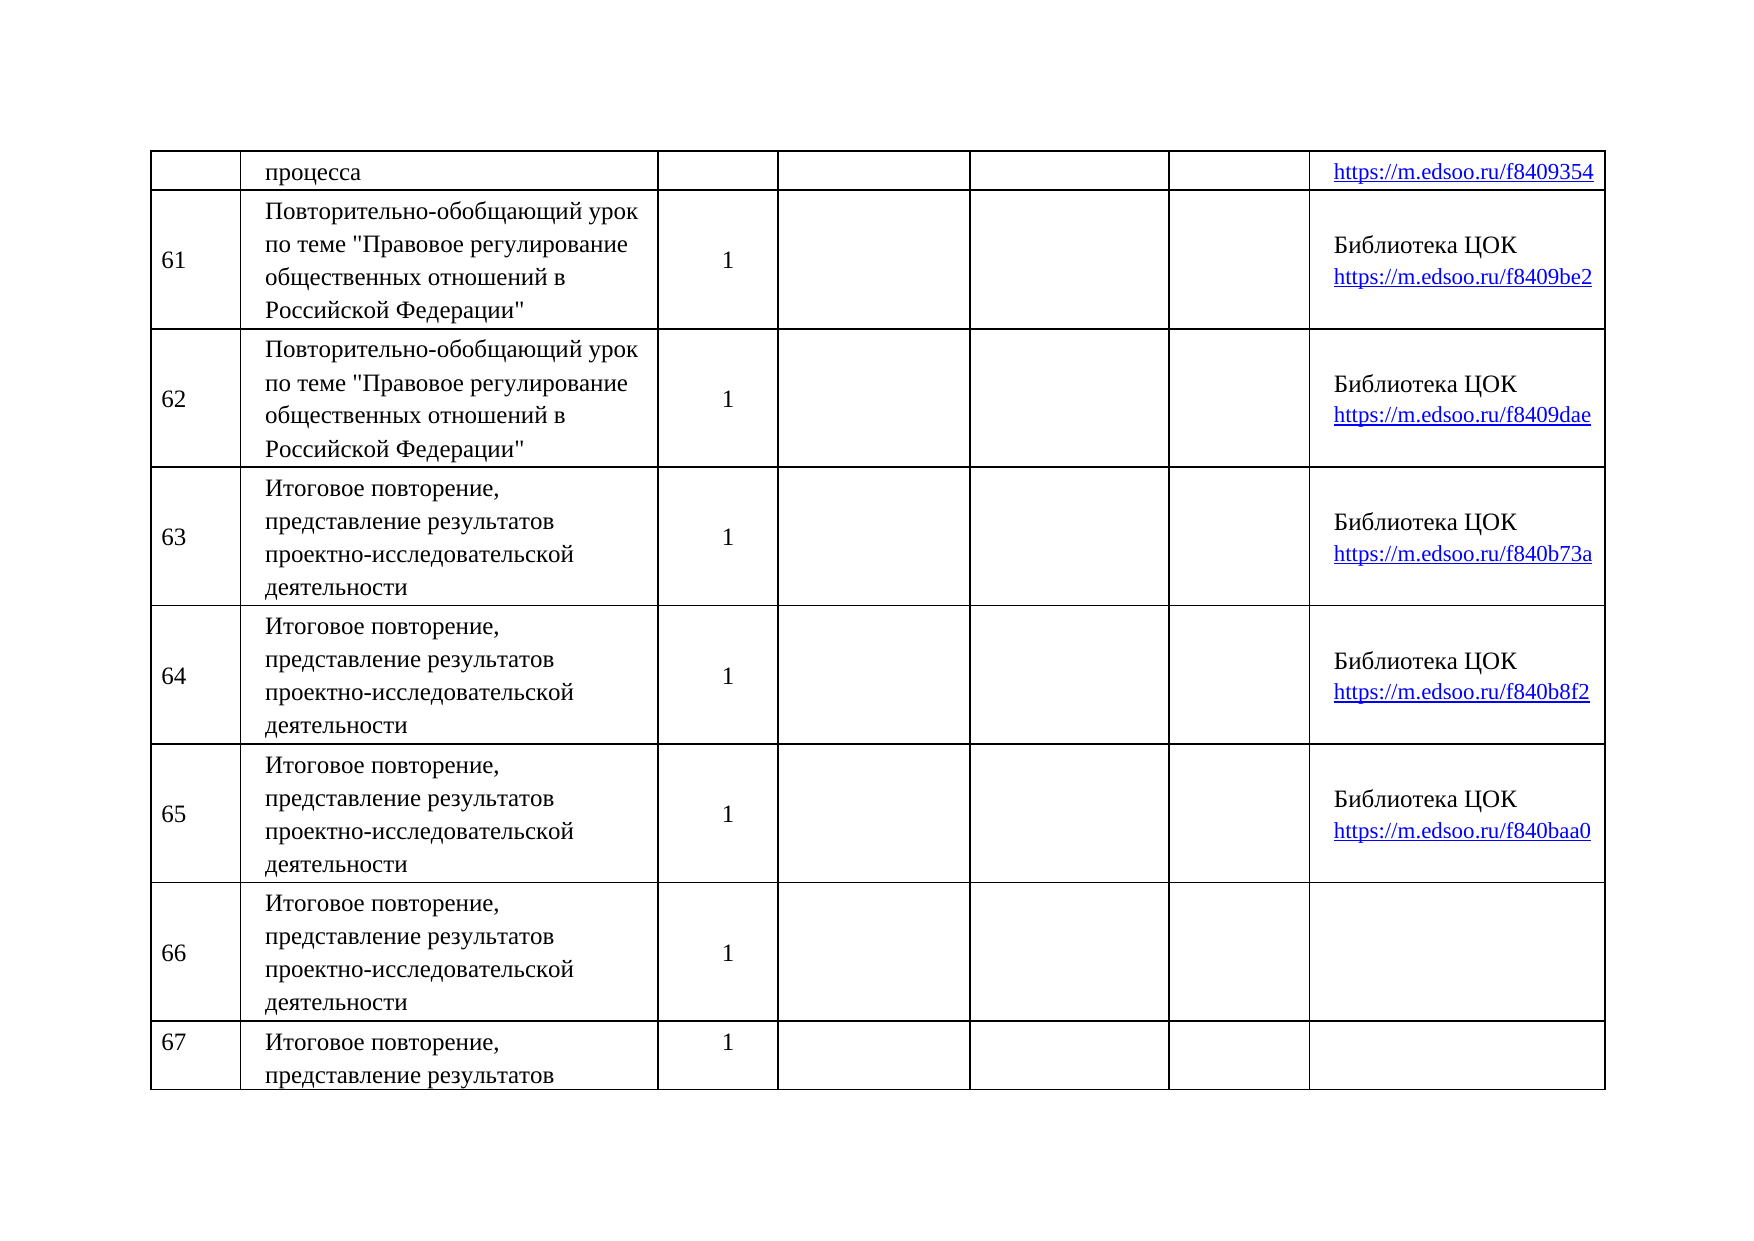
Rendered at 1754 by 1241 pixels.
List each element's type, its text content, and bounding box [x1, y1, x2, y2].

table_cell [1170, 152, 1309, 189]
table_cell 63 [152, 468, 240, 605]
table_cell Итоговое повторение, представление результатов проектно-исследовательской деятельности [241, 745, 657, 882]
table_cell [971, 1022, 1168, 1088]
table_cell [1170, 468, 1309, 605]
table_cell [1170, 606, 1309, 743]
table_cell [779, 745, 969, 882]
table_cell [779, 330, 969, 466]
table_cell [1310, 883, 1604, 1020]
table_cell 67 [152, 1022, 240, 1088]
table_cell 1 [659, 330, 777, 466]
table_cell [1170, 330, 1309, 466]
table_cell [971, 745, 1168, 882]
table_cell [779, 468, 969, 605]
table_cell Повторительно-обобщающий урок по теме "Правовое регулирование общественных отношений в Российской Федерации" [241, 191, 657, 328]
table_cell 1 [659, 1022, 777, 1088]
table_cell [1310, 152, 1604, 189]
table_cell [779, 883, 969, 1020]
table_cell [1310, 1022, 1604, 1088]
table_cell 1 [659, 191, 777, 328]
table_cell [971, 152, 1168, 189]
table_cell Библиотека ЦОК https://m.edsoo.ru/f8409be2 [1310, 191, 1604, 328]
table_cell 1 [659, 152, 777, 189]
table_cell Итоговое повторение, представление результатов проектно-исследовательской деятельности [241, 468, 657, 605]
table_cell 64 [152, 606, 240, 743]
table_cell Библиотека ЦОК https://m.edsoo.ru/f840b8f2 [1310, 606, 1604, 743]
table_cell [241, 1022, 657, 1088]
table_cell [1170, 745, 1309, 882]
table_cell 1 [659, 883, 777, 1020]
table_cell 61 [152, 191, 240, 328]
table_cell 65 [152, 745, 240, 882]
table_cell 62 [152, 330, 240, 466]
table_cell [1170, 191, 1309, 328]
table_cell [779, 1022, 969, 1088]
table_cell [241, 883, 657, 1020]
table_cell [1170, 883, 1309, 1020]
table_cell 1 [659, 606, 777, 743]
table_cell 1 [659, 468, 777, 605]
table_cell [1170, 1022, 1309, 1088]
table_cell Библиотека ЦОК https://m.edsoo.ru/f840b73a [1310, 468, 1604, 605]
table_cell [971, 606, 1168, 743]
table_cell [779, 152, 969, 189]
table_cell [971, 330, 1168, 466]
table_cell [971, 191, 1168, 328]
table_cell [779, 606, 969, 743]
table_cell Итоговое повторение, представление результатов проектно-исследовательской деятельности [241, 606, 657, 743]
table_cell Библиотека ЦОК https://m.edsoo.ru/f8409dae [1310, 330, 1604, 466]
table_cell Библиотека ЦОК https://m.edsoo.ru/f840baa0 [1310, 745, 1604, 882]
table_cell [971, 883, 1168, 1020]
table_cell 60 [152, 152, 240, 189]
table_cell [779, 191, 969, 328]
table_cell 66 [152, 883, 240, 1020]
table_cell Повторительно-обобщающий урок по теме "Правовое регулирование общественных отношений в Российской Федерации" [241, 330, 657, 466]
table_cell 1 [659, 745, 777, 882]
table_cell [971, 468, 1168, 605]
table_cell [241, 152, 657, 189]
